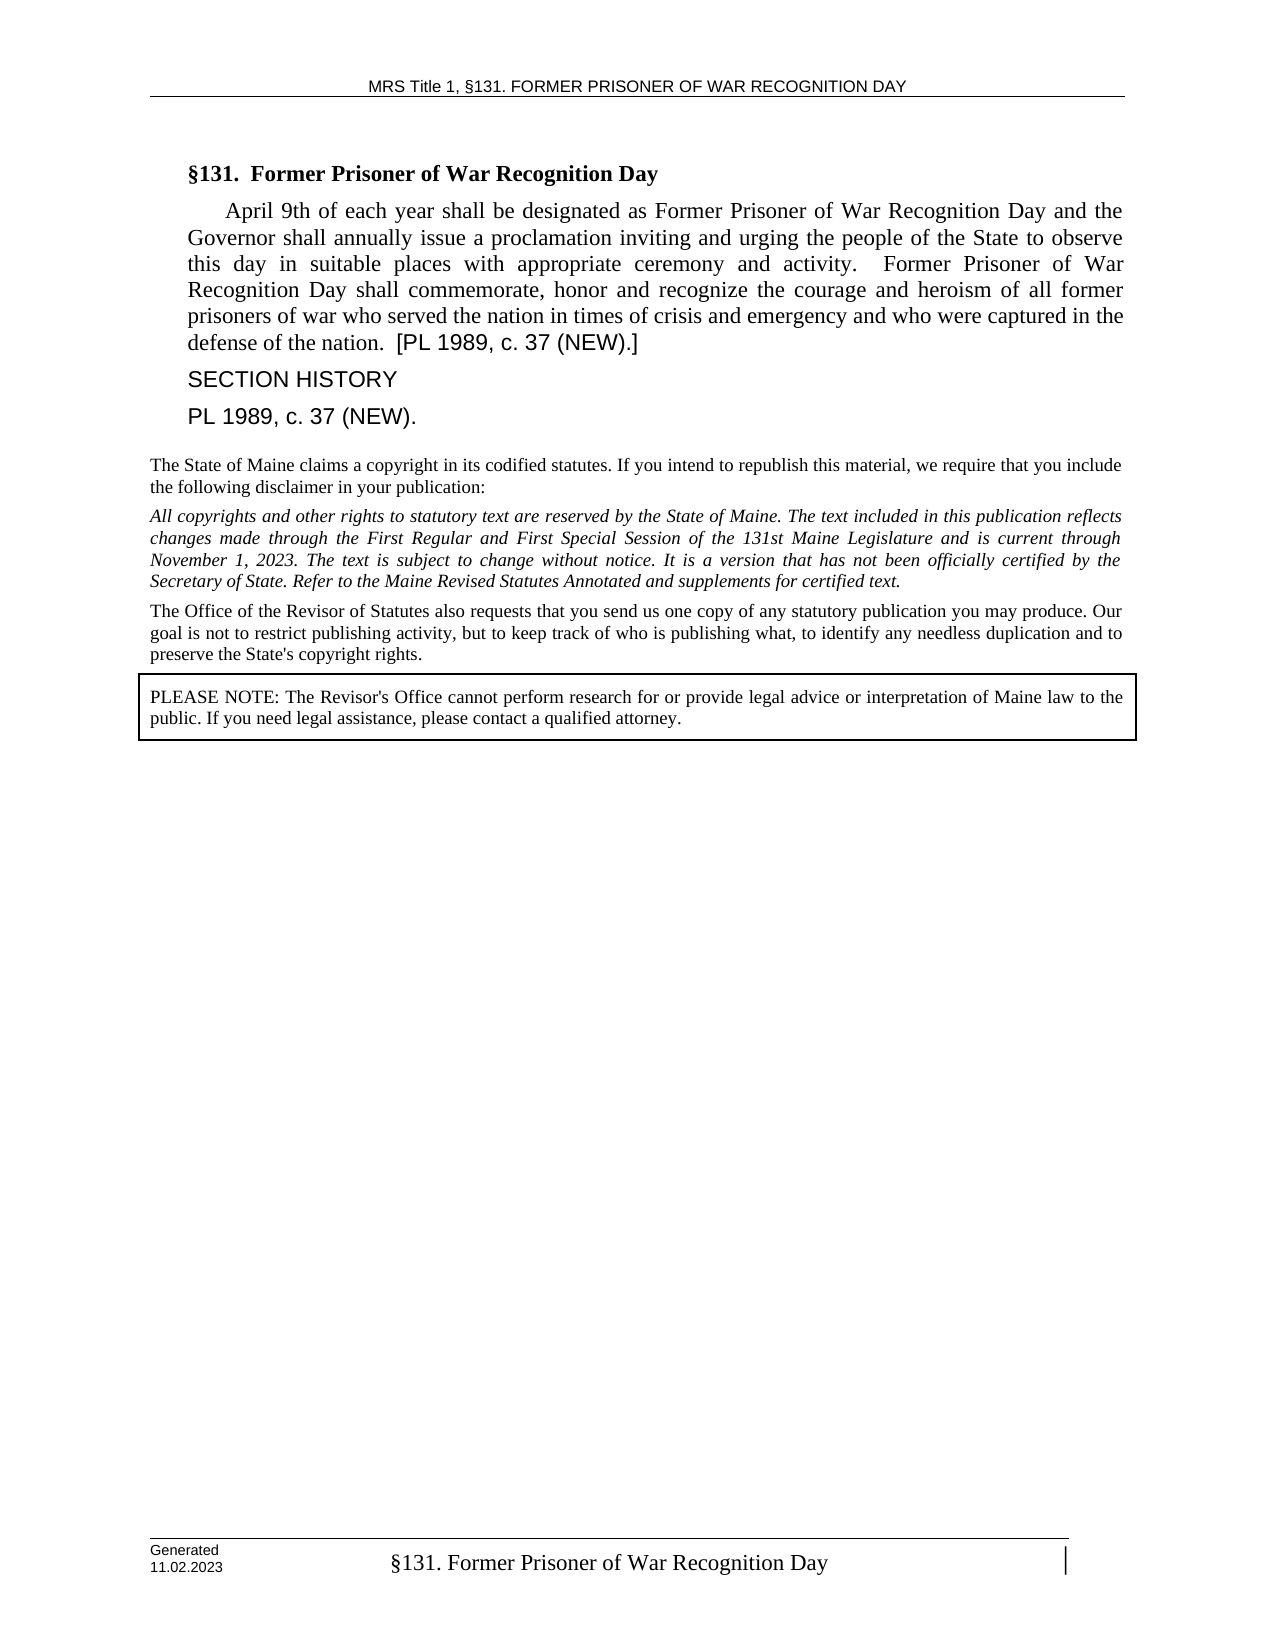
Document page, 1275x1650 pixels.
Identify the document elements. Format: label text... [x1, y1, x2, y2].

text SECTION HISTORY [187, 366, 1125, 392]
text All copyrights and other rights to statutory text are reserved by the State of Maine. The text included in this publication reflects changes made through the First Regular and First Special Session of the 131st Maine Legislature and is current through November 1, 2023 . The text is subject to change without notice. It is a version that has not been officially certified by the Secretary of State. Refer to the Maine Revised Statutes Annotated and supplements for certified text. [150, 505, 1125, 592]
text §131. Former Prisoner of War Recognition Day [187, 160, 1125, 187]
text The State of Maine claims a copyright in its codified statutes. If you intend to republish this material, we require that you include the following disclaimer in your publication: [150, 454, 1125, 497]
text The Office of the Revisor of Statutes also requests that you send us one copy of any statutory publication you may produce. Our goal is not to restrict publishing activity, but to keep track of who is publishing what, to identify any needless duplication and to preserve the State's copyright rights. [150, 600, 1125, 665]
text PLEASE NOTE: The Revisor's Office cannot perform research for or provide legal advice or interpretation of Maine law to the public. If you need legal assistance, please contact a qualified attorney. [140, 675, 1135, 739]
text PL 1989, c. 37 (NEW). [187, 403, 1125, 429]
text April 9th of each year shall be designated as Former Prisoner of War Recognition Day and the Governor shall annually issue a proclamation inviting and urging the people of the State to observe this day in suitable places with appropriate ceremony and activity. Former Prisoner of War Recognition Day shall commemorate, honor and recognize the courage and heroism of all former prisoners of war who served the nation in times of crisis and emergency and who were captured in the defense of the nation. [PL 1989, c. 37 (NEW).] [187, 197, 1125, 355]
